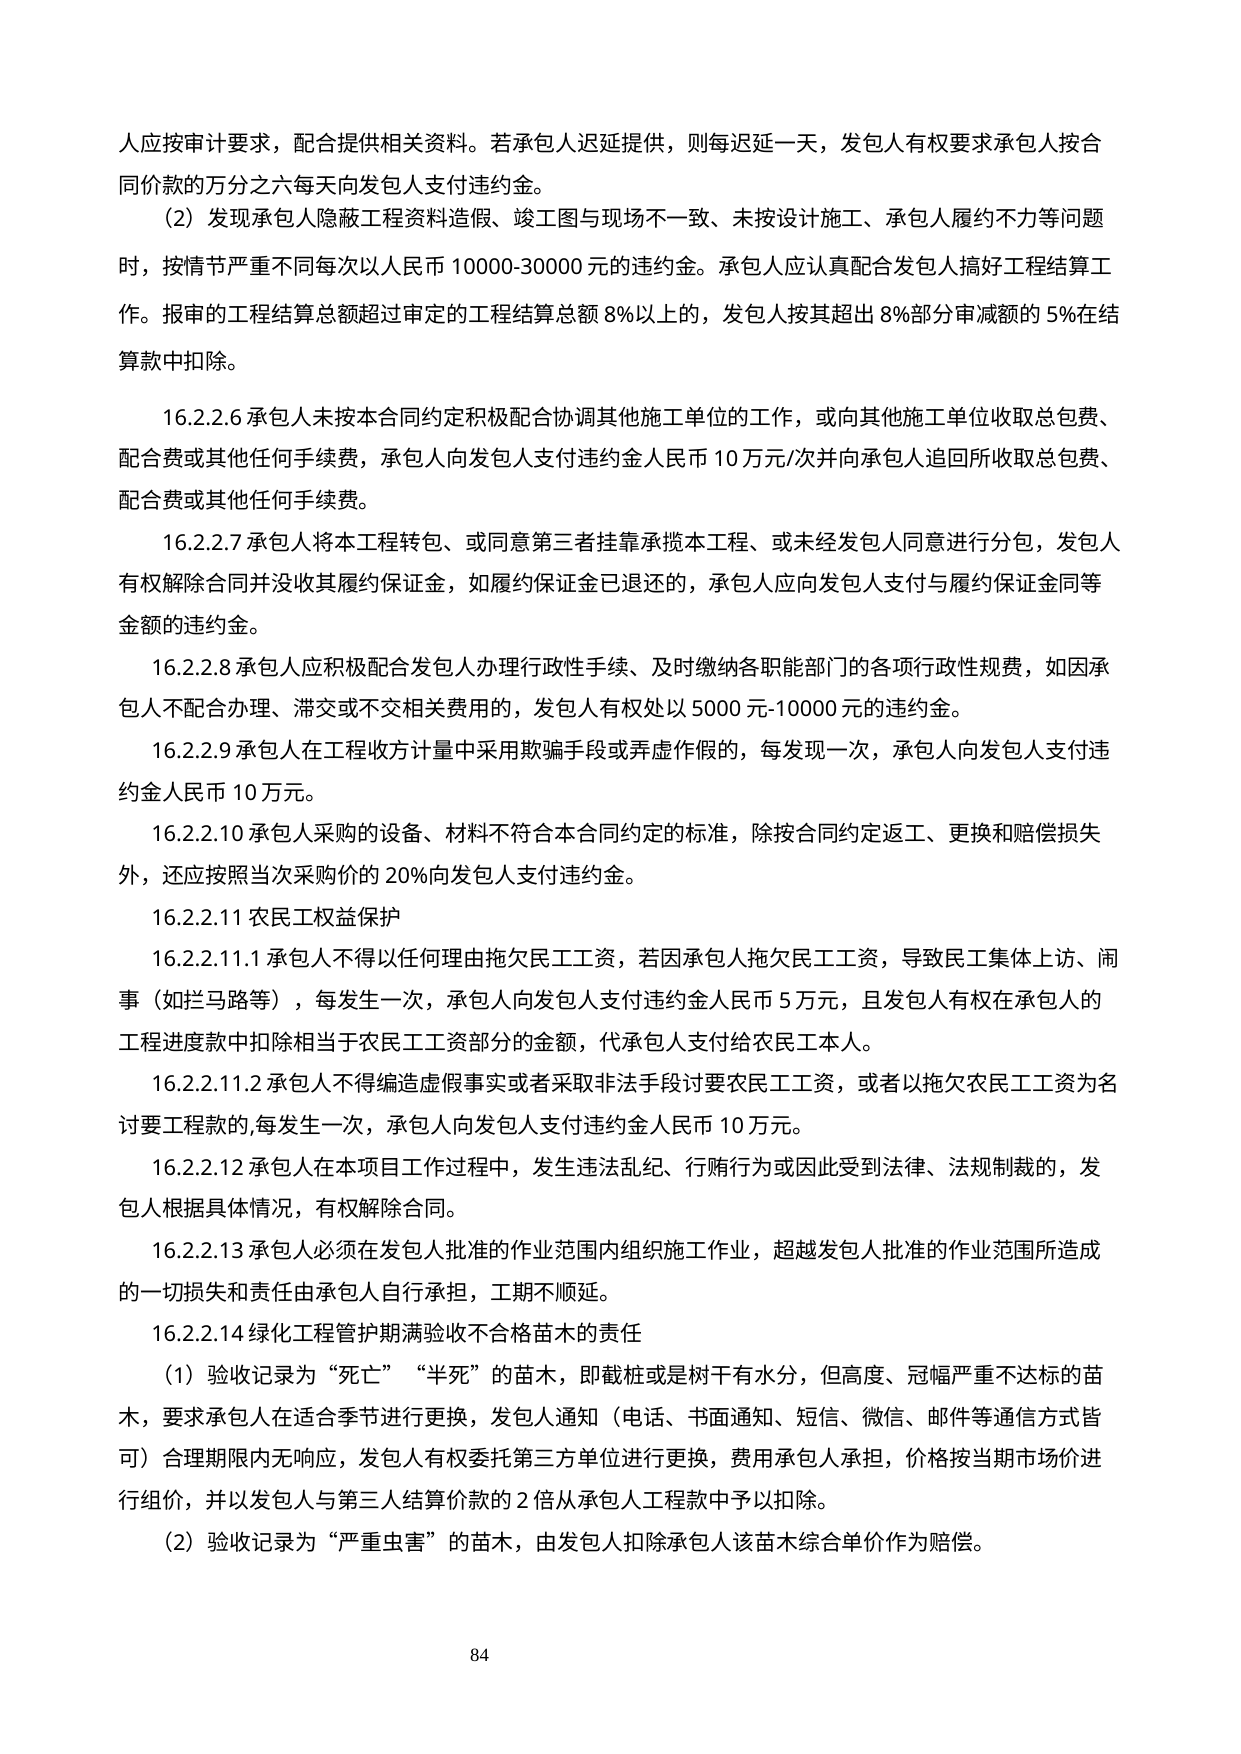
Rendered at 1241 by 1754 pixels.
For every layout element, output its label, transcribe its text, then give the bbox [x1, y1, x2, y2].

text 16.2.2.14绿化工程管护期满验收不合格苗木的责任 [118, 1308, 1122, 1350]
text 16.2.2.9承包人在工程收方计量中采用欺骗手段或弄虚作假的，每发现一次，承包人向发包人支付违约金人民币10万元。 [118, 725, 1122, 808]
text 16.2.2.8承包人应积极配合发包人办理行政性手续、及时缴纳各职能部门的各项行政性规费，如因承包人不配合办理、滞交或不交相关费用的，发包人有权处以5000元-10000元的违约金。 [118, 642, 1122, 725]
text 16.2.2.11.2承包人不得编造虚假事实或者采取非法手段讨要农民工工资，或者以拖欠农民工工资为名讨要工程款的,每发生一次，承包人向发包人支付违约金人民币10万元。 [118, 1058, 1122, 1142]
text 16.2.2.7承包人将本工程转包、或同意第三者挂靠承揽本工程、或未经发包人同意进行分包，发包人有权解除合同并没收其履约保证金，如履约保证金已退还的，承包人应向发包人支付与履约保证金同等金额的违约金。 [118, 517, 1122, 642]
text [118, 118, 1122, 201]
text 16.2.2.10承包人采购的设备、材料不符合本合同约定的标准，除按合同约定返工、更换和赔偿损失外，还应按照当次采购价的20%向发包人支付违约金。 [118, 808, 1122, 892]
text 16.2.2.13承包人必须在发包人批准的作业范围内组织施工作业，超越发包人批准的作业范围所造成的一切损失和责任由承包人自行承担，工期不顺延。 [118, 1225, 1122, 1308]
text 16.2.2.6承包人未按本合同约定积极配合协调其他施工单位的工作，或向其他施工单位收取总包费、配合费或其他任何手续费，承包人向发包人支付违约金人民币10万元/次并向承包人追回所收取总包费、配合费或其他任何手续费。 [118, 392, 1122, 517]
text 16.2.2.12承包人在本项目工作过程中，发生违法乱纪、行贿行为或因此受到法律、法规制裁的，发包人根据具体情况，有权解除合同。 [118, 1142, 1122, 1225]
text 16.2.2.11农民工权益保护 [118, 892, 1122, 933]
list 发现承包人隐蔽工程资料造假、竣工图与现场不一致、未按设计施工、承包人履约不力等问题时，按情节严重不同每次以人民币10000-30000元的违约金。承包人应认真配合发包人搞好工程结算工作。报审的工程结算总额超过审定的工程结算总额8%以上的，发包人按其超出8%部分审减额的5%在结算款中扣除。 [118, 201, 1122, 376]
text 16.2.2.11.1承包人不得以任何理由拖欠民工工资，若因承包人拖欠民工工资，导致民工集体上访、闹事（如拦马路等），每发生一次，承包人向发包人支付违约金人民币5万元，且发包人有权在承包人的工程进度款中扣除相当于农民工工资部分的金额，代承包人支付给农民工本人。 [118, 933, 1122, 1058]
text （2）验收记录为“严重虫害”的苗木，由发包人扣除承包人该苗木综合单价作为赔偿。 [118, 1517, 1122, 1558]
text （1）验收记录为“死亡”“半死”的苗木，即截桩或是树干有水分，但高度、冠幅严重不达标的苗木，要求承包人在适合季节进行更换，发包人通知（电话、书面通知、短信、微信、邮件等通信方式皆可）合理期限内无响应，发包人有权委托第三方单位进行更换，费用承包人承担，价格按当期市场价进行组价，并以发包人与第三人结算价款的2倍从承包人工程款中予以扣除。 [118, 1350, 1122, 1517]
